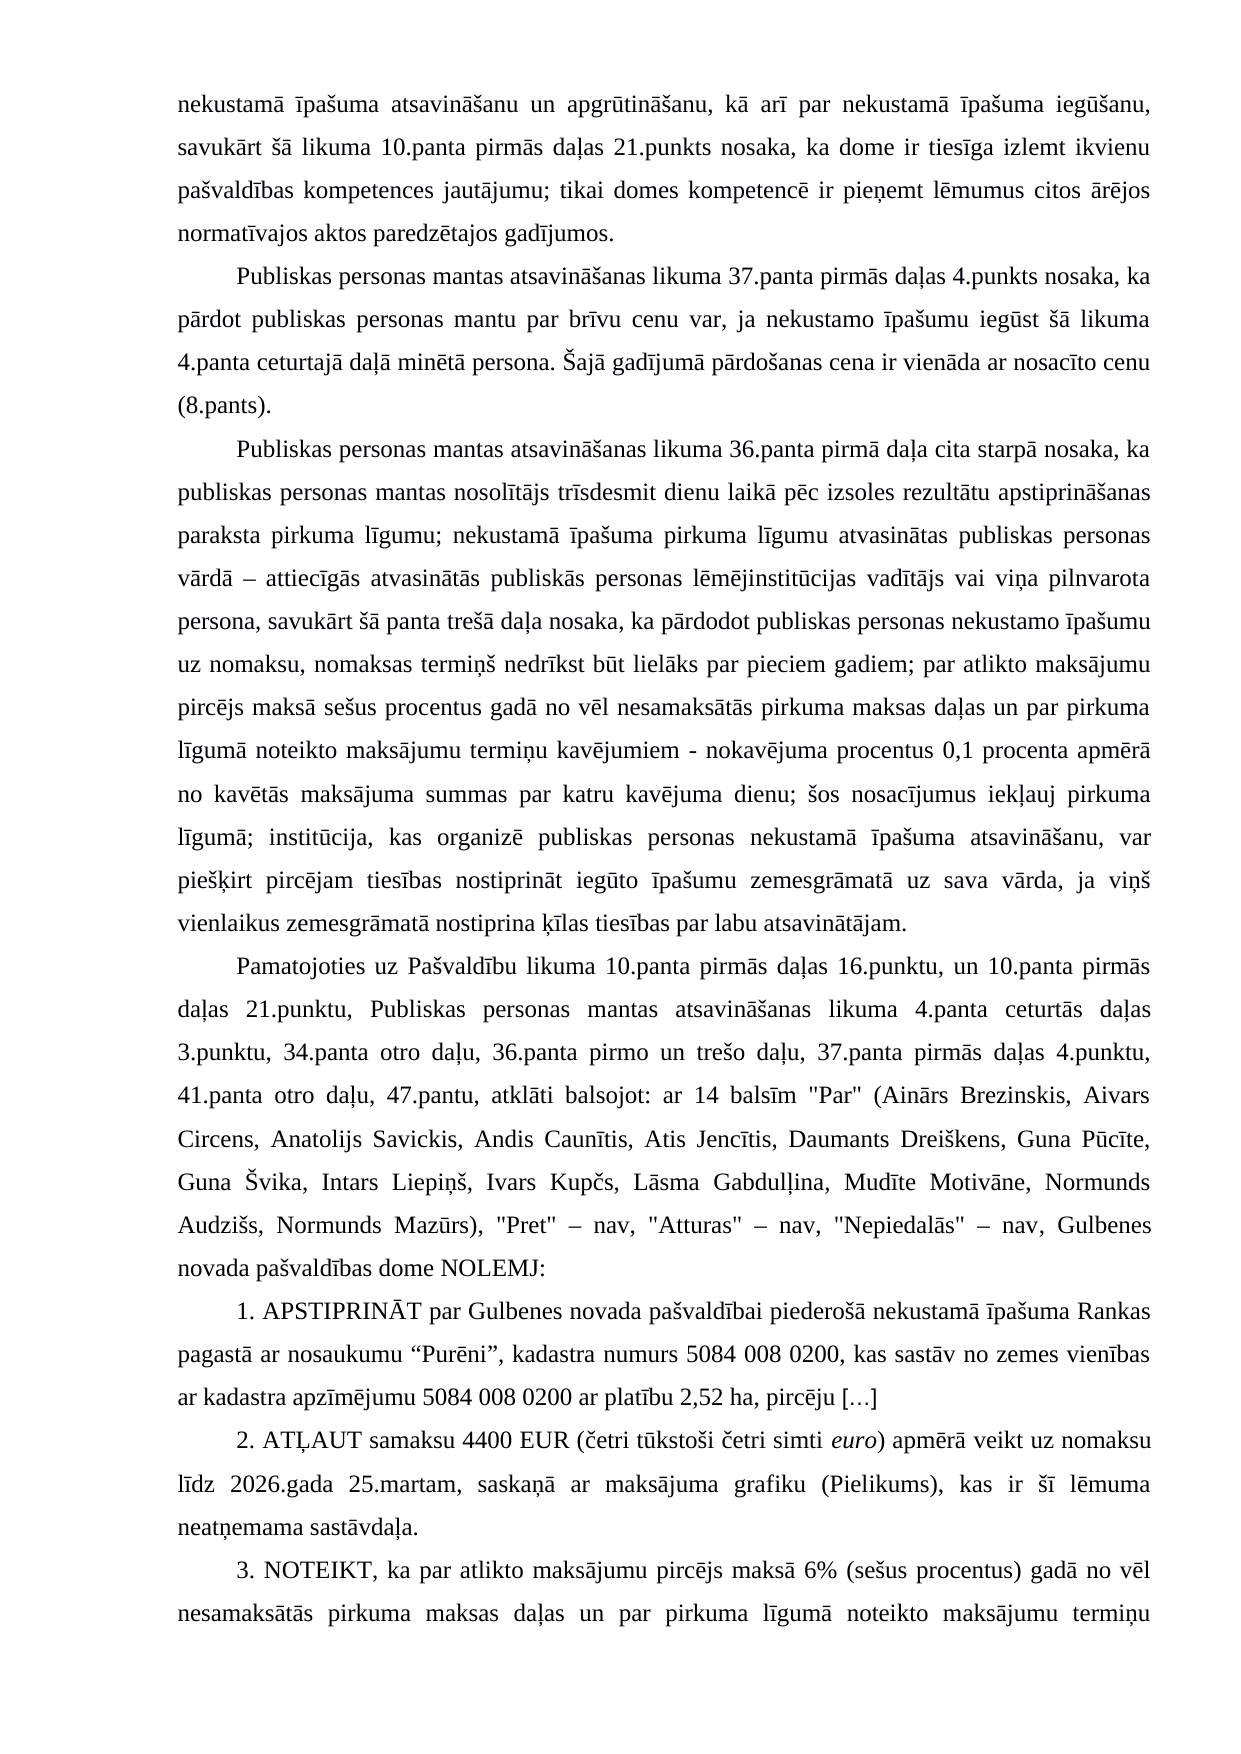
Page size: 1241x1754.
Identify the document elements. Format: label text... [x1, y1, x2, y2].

text Pamatojoties uz Pašvaldību likuma 10.panta pirmās daļas 16.punktu, un 10.panta pirmās daļas 21.punktu, Publiskas personas mantas atsavināšanas likuma 4.panta ceturtās daļas 3.punktu, 34.panta otro daļu, 36.panta pirmo un trešo daļu, 37.panta pirmās daļas 4.punktu, 41.panta otro daļu, 47.pantu, atklāti balsojot: ar 14 balsīm "Par" (Ainārs Brezinskis, Aivars Circens, Anatolijs Savickis, Andis Caunītis, Atis Jencītis, Daumants Dreiškens, Guna Pūcīte, Guna Švika, Intars Liepiņš, Ivars Kupčs, Lāsma Gabdulļina, Mudīte Motivāne, Normunds Audzišs, Normunds Mazūrs), "Pret" – nav, "Atturas" – nav, "Nepiedalās" – nav, Gulbenes novada pašvaldības dome NOLEMJ: [177, 951, 1152, 1282]
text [177, 1555, 1152, 1627]
text Publiskas personas mantas atsavināšanas likuma 36.panta pirmā daļa cita starpā nosaka, ka publiskas personas mantas nosolītājs trīsdesmit dienu laikā pēc izsoles rezultātu apstiprināšanas paraksta pirkuma līgumu; nekustamā īpašuma pirkuma līgumu atvasinātas publiskas personas vārdā – attiecīgās atvasinātās publiskās personas lēmējinstitūcijas vadītājs vai viņa pilnvarota persona, savukārt šā panta trešā daļa nosaka, ka pārdodot publiskas personas nekustamo īpašumu uz nomaksu, nomaksas termiņš nedrīkst būt lielāks par pieciem gadiem; par atlikto maksājumu pircējs maksā sešus procentus gadā no vēl nesamaksātās pirkuma maksas daļas un par pirkuma līgumā noteikto maksājumu termiņu kavējumiem - nokavējuma procentus 0,1 procenta apmērā no kavētās maksājuma summas par katru kavējuma dienu; šos nosacījumus iekļauj pirkuma līgumā; institūcija, kas organizē publiskas personas nekustamā īpašuma atsavināšanu, var piešķirt pircējam tiesības nostiprināt iegūto īpašumu zemesgrāmatā uz sava vārda, ja viņš vienlaikus zemesgrāmatā nostiprina ķīlas tiesības par labu atsavinātājam. [177, 434, 1152, 937]
text 1. APSTIPRINĀT par Gulbenes novada pašvaldībai piederošā nekustamā īpašuma Rankas pagastā ar nosaukumu “Purēni”, kadastra numurs 5084 008 0200, kas sastāv no zemes vienības ar kadastra apzīmējumu 5084 008 0200 ar platību 2,52 ha, pircēju […] [177, 1296, 1152, 1411]
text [177, 89, 1152, 247]
text Publiskas personas mantas atsavināšanas likuma 37.panta pirmās daļas 4.punkts nosaka, ka pārdot publiskas personas mantu par brīvu cenu var, ja nekustamo īpašumu iegūst šā likuma 4.panta ceturtajā daļā minētā persona. Šajā gadījumā pārdošanas cena ir vienāda ar nosacīto cenu (8.pants). [177, 261, 1152, 419]
text 2. ATĻAUT samaksu 4400 EUR (četri tūkstoši četri simti euro) apmērā veikt uz nomaksu līdz 2026.gada 25.martam, saskaņā ar maksājuma grafiku (Pielikums), kas ir šī lēmuma neatņemama sastāvdaļa. [177, 1426, 1152, 1541]
